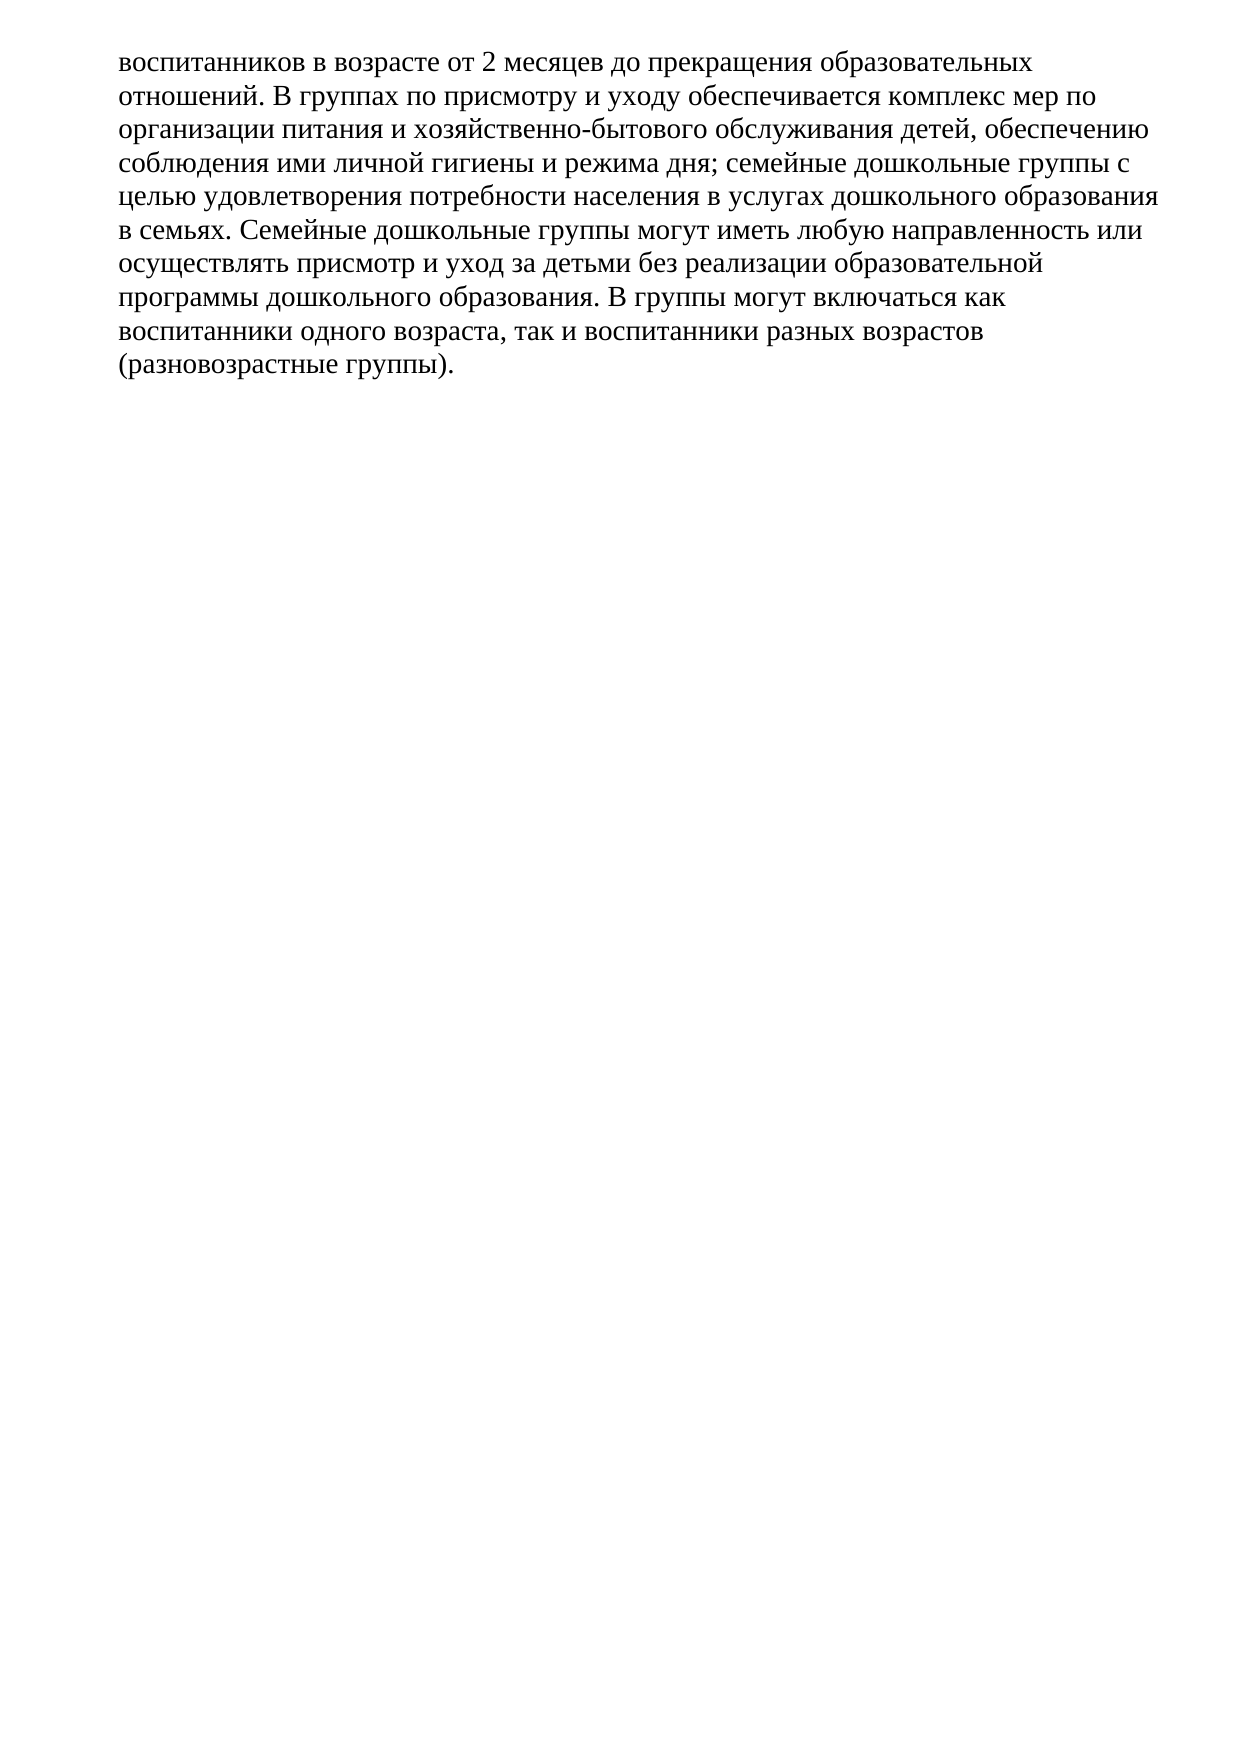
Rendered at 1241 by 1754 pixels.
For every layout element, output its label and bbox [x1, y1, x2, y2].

text [118, 44, 1167, 380]
